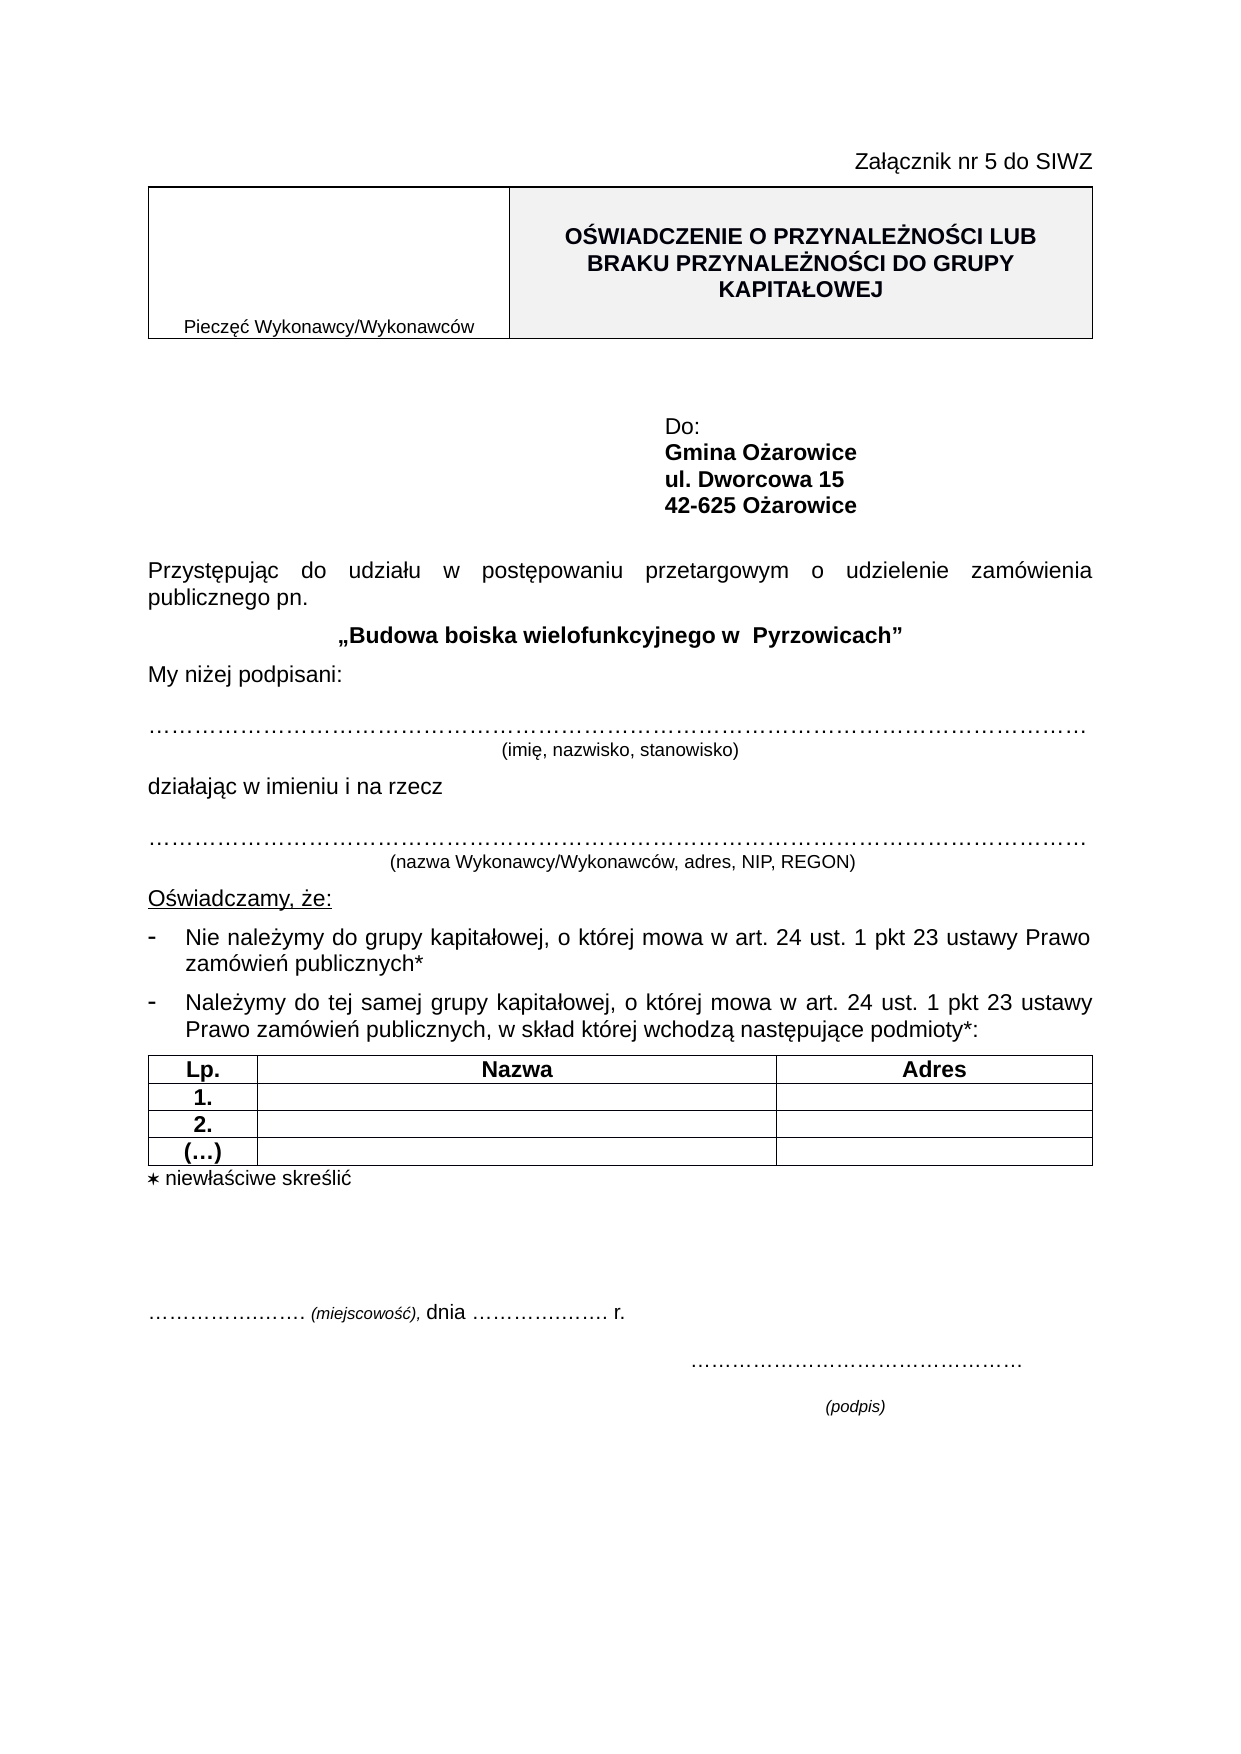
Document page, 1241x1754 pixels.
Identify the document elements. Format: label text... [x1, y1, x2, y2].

table_header Nazwa [258, 1056, 776, 1082]
table_cell [777, 1138, 1092, 1164]
table_cell [258, 1111, 776, 1137]
text (podpis) [620, 1396, 1093, 1416]
text My niżej podpisani: [148, 661, 1093, 687]
table_cell 2. [149, 1111, 257, 1137]
text Oświadczamy, że: [148, 885, 1093, 911]
text …………………………………………………………………………………………………………… [148, 824, 1093, 851]
table_header Adres [777, 1056, 1092, 1082]
list Nie należymy do grupy kapitałowej, o której mowa w art. 24 ust. 1 pkt 23 ustawy Prawo zamówień publicznych* [148, 923, 1093, 977]
text Przystępując do udziału w postępowaniu przetargowym o udzielenie zamówienia publicznego pn. [148, 557, 1093, 610]
text „Budowa boiska wielofunkcyjnego w Pyrzowicach” [148, 622, 1093, 649]
text …………….……. (miejscowość), dnia ………….……. r. [148, 1299, 1093, 1323]
text …………………………………………………………………………………………………………… [148, 712, 1093, 739]
text Do: [664, 413, 1093, 439]
text ul. Dworcowa 15 [664, 466, 1093, 492]
table_cell [777, 1111, 1092, 1137]
text Gmina Ożarowice [664, 439, 1093, 466]
table_cell [258, 1084, 776, 1110]
text  niewłaściwe skreślić [148, 1166, 1093, 1190]
table_header OŚWIADCZENIE O PRZYNALEŻNOŚCI LUB BRAKU PRZYNALEŻNOŚCI DO GRUPY KAPITAŁOWEJ [510, 188, 1092, 338]
table_cell [258, 1138, 776, 1164]
text ………………………………………… [620, 1348, 1093, 1372]
table_cell [777, 1084, 1092, 1110]
table_header Lp. [149, 1056, 257, 1082]
table_cell 1. [149, 1084, 257, 1110]
text (nazwa Wykonawcy/Wykonawców, adres, NIP, REGON) [148, 851, 1093, 872]
text (imię, nazwisko, stanowisko) [148, 739, 1093, 760]
text działając w imieniu i na rzecz [148, 773, 1093, 799]
table_header Pieczęć Wykonawcy/Wykonawców [149, 188, 509, 338]
list Należymy do tej samej grupy kapitałowej, o której mowa w art. 24 ust. 1 pkt 23 ustawy Prawo zamówień publicznych, w skład której wchodzą następujące podmioty*: [148, 989, 1093, 1042]
table_cell (…) [149, 1138, 257, 1164]
text Załącznik nr 5 do SIWZ [148, 148, 1093, 174]
text 42-625 Ożarowice [664, 492, 1093, 518]
